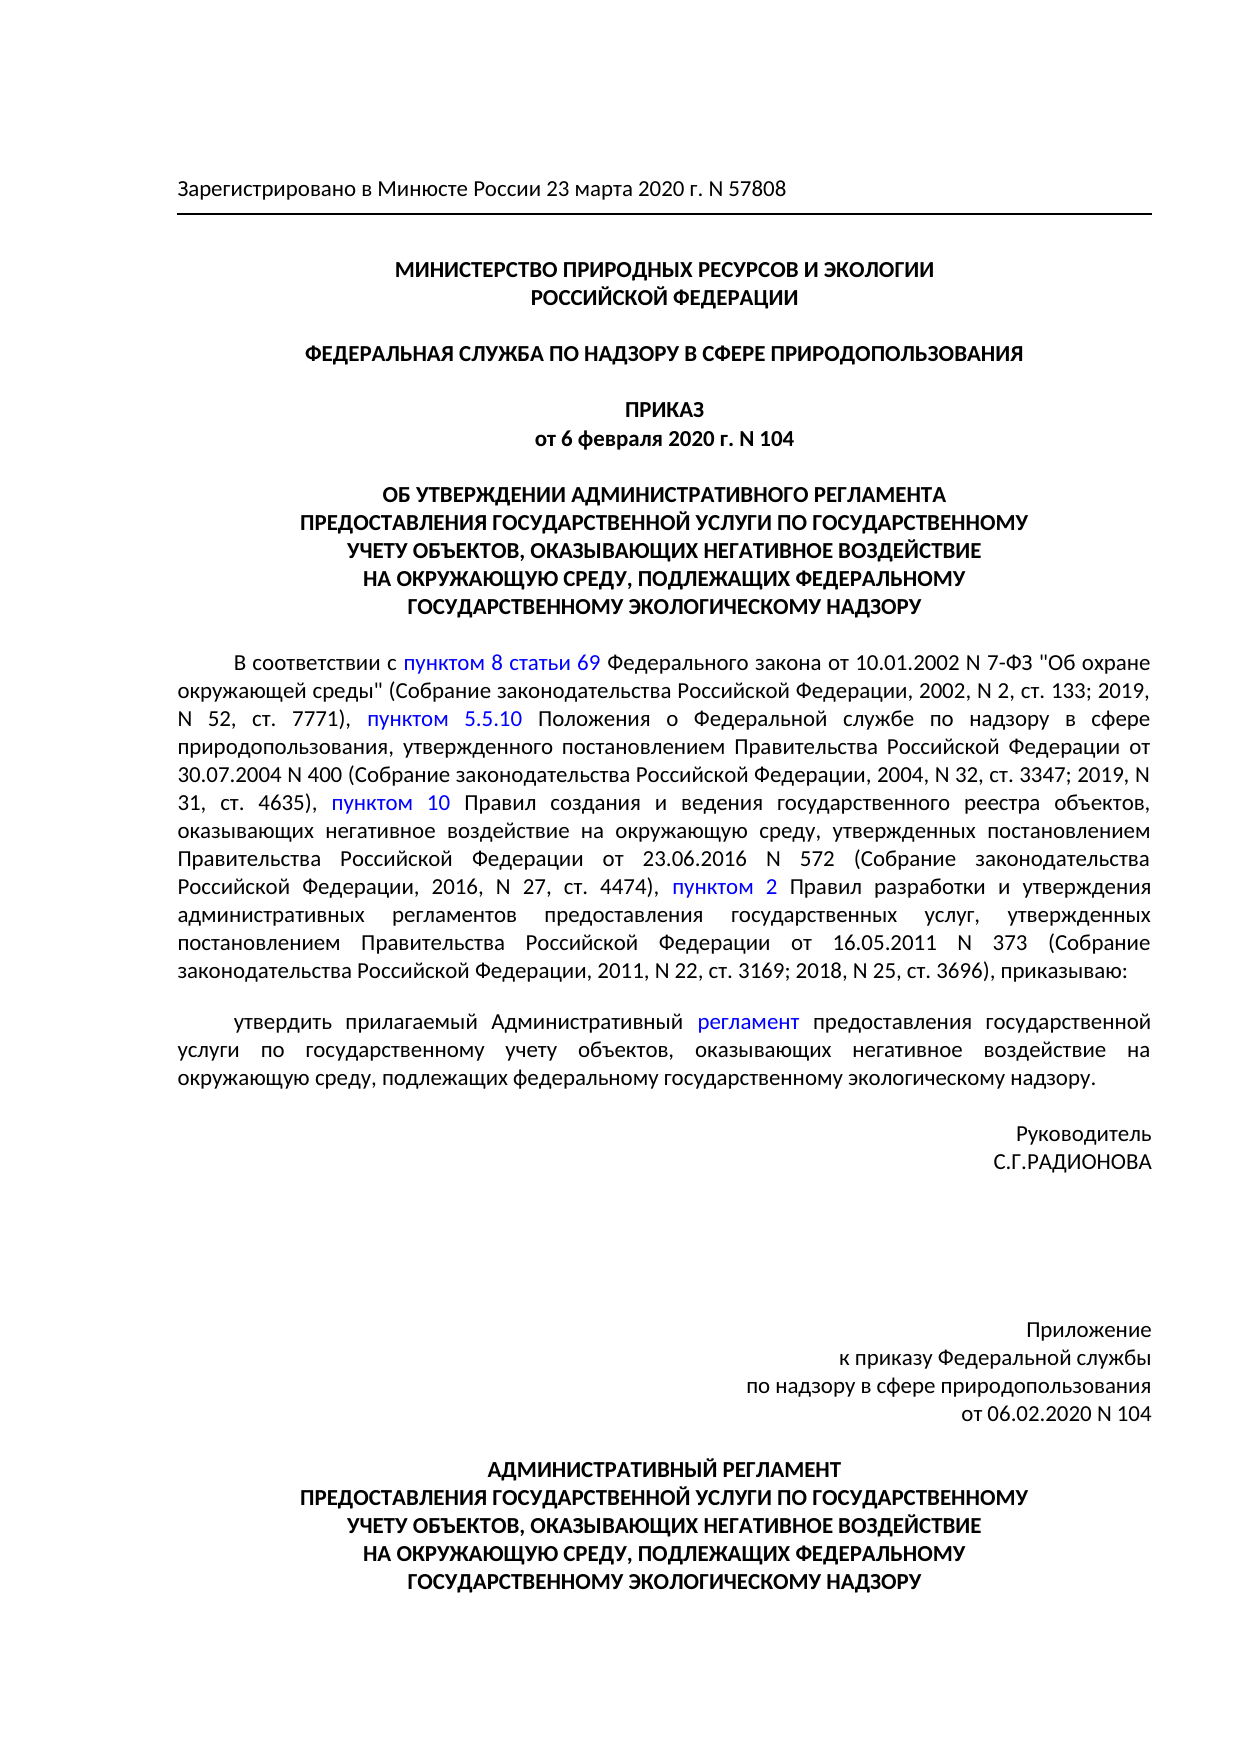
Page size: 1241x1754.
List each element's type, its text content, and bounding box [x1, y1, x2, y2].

text по надзору в сфере природопользования [177, 1371, 1152, 1399]
text к приказу Федеральной службы [177, 1343, 1152, 1371]
title ГОСУДАРСТВЕННОМУ ЭКОЛОГИЧЕСКОМУ НАДЗОРУ [177, 1567, 1152, 1595]
title АДМИНИСТРАТИВНЫЙ РЕГЛАМЕНТ [177, 1455, 1152, 1483]
text от 06.02.2020 N 104 [177, 1399, 1152, 1427]
title НА ОКРУЖАЮЩУЮ СРЕДУ, ПОДЛЕЖАЩИХ ФЕДЕРАЛЬНОМУ [177, 564, 1152, 592]
text Приложение [177, 1315, 1152, 1343]
title ПРЕДОСТАВЛЕНИЯ ГОСУДАРСТВЕННОЙ УСЛУГИ ПО ГОСУДАРСТВЕННОМУ [177, 508, 1152, 536]
title НА ОКРУЖАЮЩУЮ СРЕДУ, ПОДЛЕЖАЩИХ ФЕДЕРАЛЬНОМУ [177, 1539, 1152, 1567]
title от 6 февраля 2020 г. N 104 [177, 424, 1152, 452]
title ОБ УТВЕРЖДЕНИИ АДМИНИСТРАТИВНОГО РЕГЛАМЕНТА [177, 480, 1152, 508]
title РОССИЙСКОЙ ФЕДЕРАЦИИ [177, 283, 1152, 312]
title ГОСУДАРСТВЕННОМУ ЭКОЛОГИЧЕСКОМУ НАДЗОРУ [177, 592, 1152, 620]
text С.Г.РАДИОНОВА [177, 1147, 1152, 1175]
title МИНИСТЕРСТВО ПРИРОДНЫХ РЕСУРСОВ И ЭКОЛОГИИ [177, 256, 1152, 283]
title УЧЕТУ ОБЪЕКТОВ, ОКАЗЫВАЮЩИХ НЕГАТИВНОЕ ВОЗДЕЙСТВИЕ [177, 1511, 1152, 1539]
text Зарегистрировано в Минюсте России 23 марта 2020 г. N 57808 [177, 174, 1152, 203]
text Руководитель [177, 1119, 1152, 1147]
text утвердить прилагаемый Административный регламент предоставления государственной услуги по государственному учету объектов, оказывающих негативное воздействие на окружающую среду, подлежащих федеральному государственному экологическому надзору. [177, 1007, 1152, 1091]
title УЧЕТУ ОБЪЕКТОВ, ОКАЗЫВАЮЩИХ НЕГАТИВНОЕ ВОЗДЕЙСТВИЕ [177, 536, 1152, 564]
title ФЕДЕРАЛЬНАЯ СЛУЖБА ПО НАДЗОРУ В СФЕРЕ ПРИРОДОПОЛЬЗОВАНИЯ [177, 339, 1152, 368]
title ПРЕДОСТАВЛЕНИЯ ГОСУДАРСТВЕННОЙ УСЛУГИ ПО ГОСУДАРСТВЕННОМУ [177, 1483, 1152, 1511]
text В соответствии с пунктом 8 статьи 69 Федерального закона от 10.01.2002 N 7-ФЗ "Об охране окружающей среды" (Собрание законодательства Российской Федерации, 2002, N 2, ст. 133; 2019, N 52, ст. 7771), пунктом 5.5.10 Положения о Федеральной службе по надзору в сфере природопользования, утвержденного постановлением Правительства Российской Федерации от 30.07.2004 N 400 (Собрание законодательства Российской Федерации, 2004, N 32, ст. 3347; 2019, N 31, ст. 4635), пунктом 10 Правил создания и ведения государственного реестра объектов, оказывающих негативное воздействие на окружающую среду, утвержденных постановлением Правительства Российской Федерации от 23.06.2016 N 572 (Собрание законодательства Российской Федерации, 2016, N 27, ст. 4474), пунктом 2 Правил разработки и утверждения административных регламентов предоставления государственных услуг, утвержденных постановлением Правительства Российской Федерации от 16.05.2011 N 373 (Собрание законодательства Российской Федерации, 2011, N 22, ст. 3169; 2018, N 25, ст. 3696), приказываю: [177, 648, 1152, 984]
title ПРИКАЗ [177, 396, 1152, 424]
